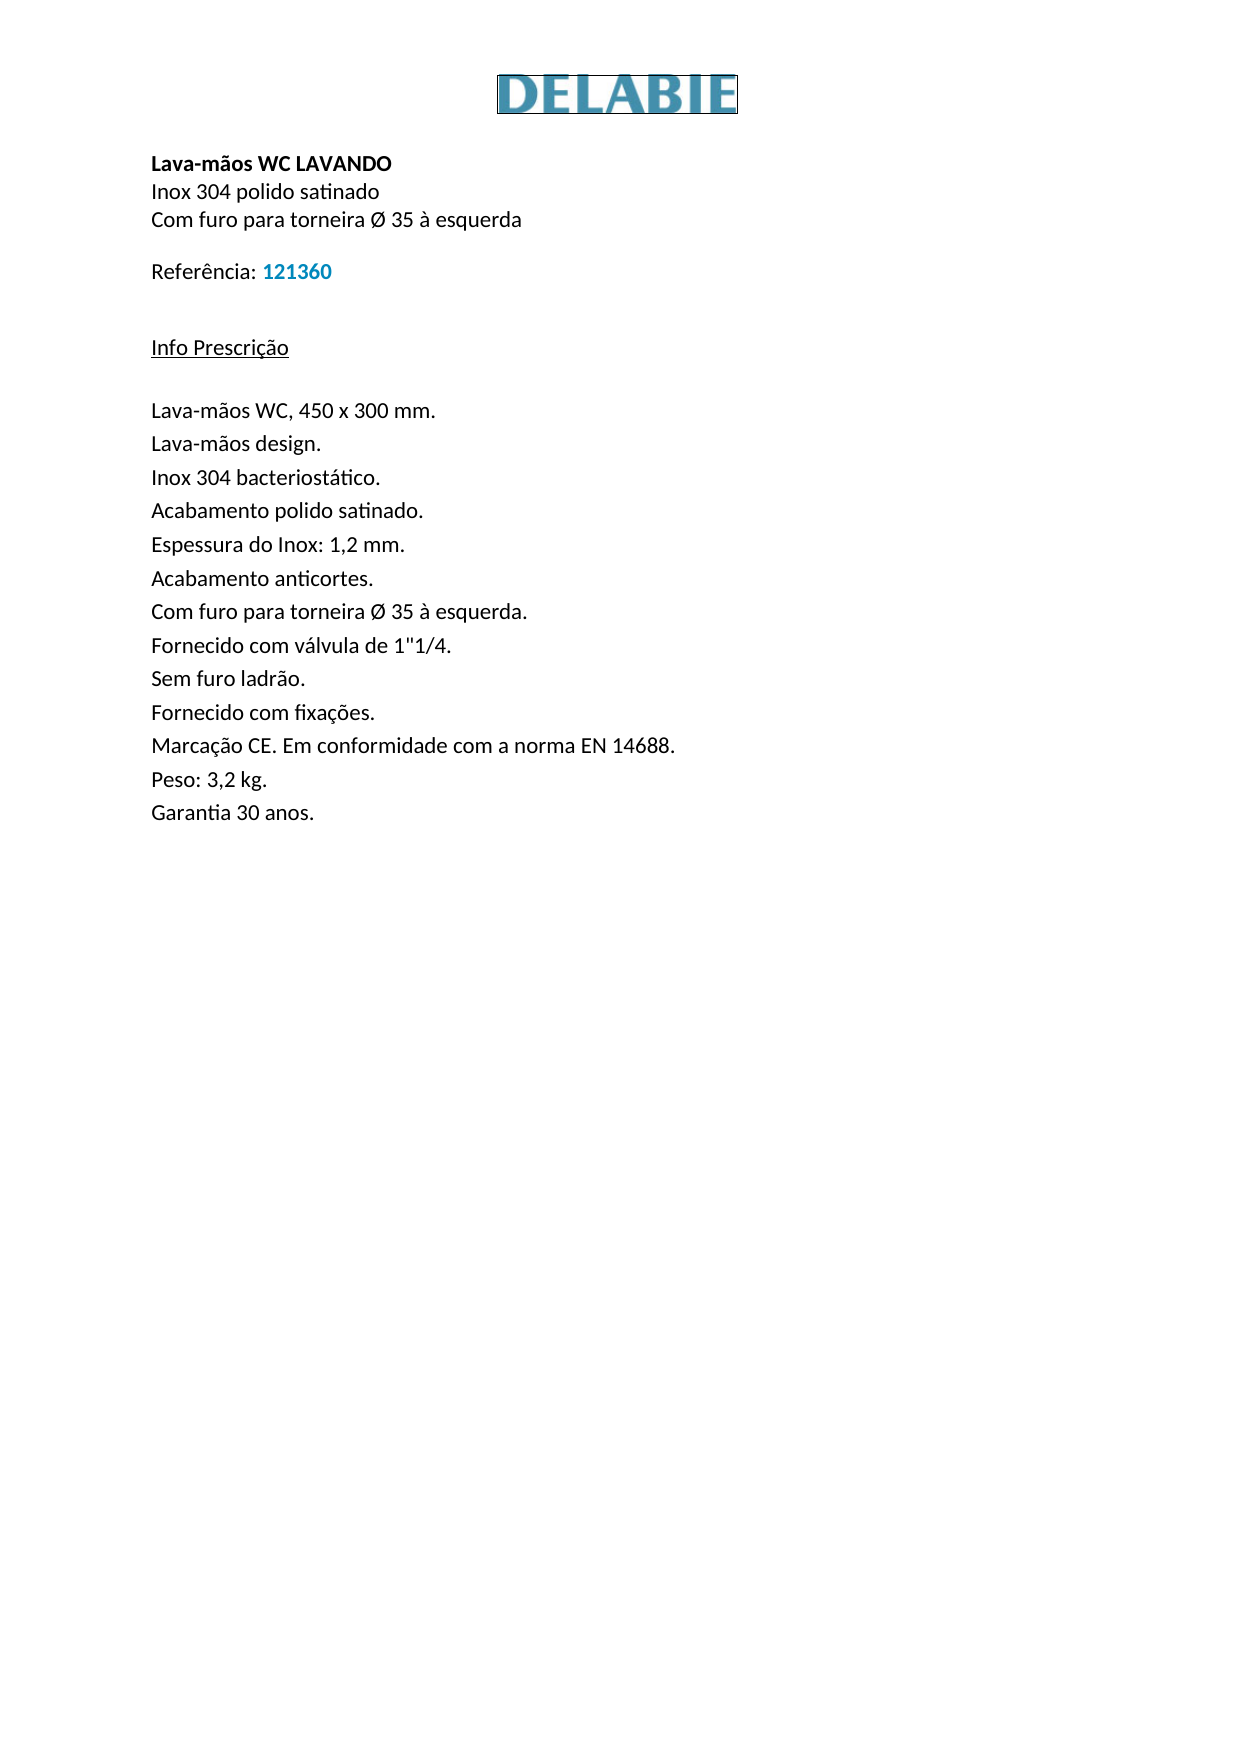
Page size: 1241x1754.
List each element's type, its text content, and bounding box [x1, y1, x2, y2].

text Referência: 121360 [151, 257, 1084, 285]
text Inox 304 polido satinado [151, 177, 1084, 205]
text Info Prescrição [151, 333, 1084, 361]
text Sem furo ladrão. [151, 664, 1084, 692]
text Garantia 30 anos. [151, 798, 1084, 827]
text Lava-mãos WC LAVANDO [151, 149, 1084, 177]
text Lava-mãos WC, 450 x 300 mm. [151, 396, 1084, 424]
text Fornecido com válvula de 1"1/4. [151, 631, 1084, 659]
text Espessura do Inox: 1,2 mm. [151, 530, 1084, 558]
text Inox 304 bacteriostático. [151, 463, 1084, 491]
text Peso: 3,2 kg. [151, 765, 1084, 793]
text Marcação CE. Em conformidade com a norma EN 14688. [151, 731, 1084, 759]
text Acabamento anticortes. [151, 564, 1084, 592]
text Com furo para torneira Ø 35 à esquerda [151, 205, 1084, 233]
text Fornecido com fixações. [151, 698, 1084, 726]
text Com furo para torneira Ø 35 à esquerda. [151, 597, 1084, 625]
text Acabamento polido satinado. [151, 497, 1084, 525]
picture [498, 76, 737, 113]
text Lava-mãos design. [151, 429, 1084, 458]
